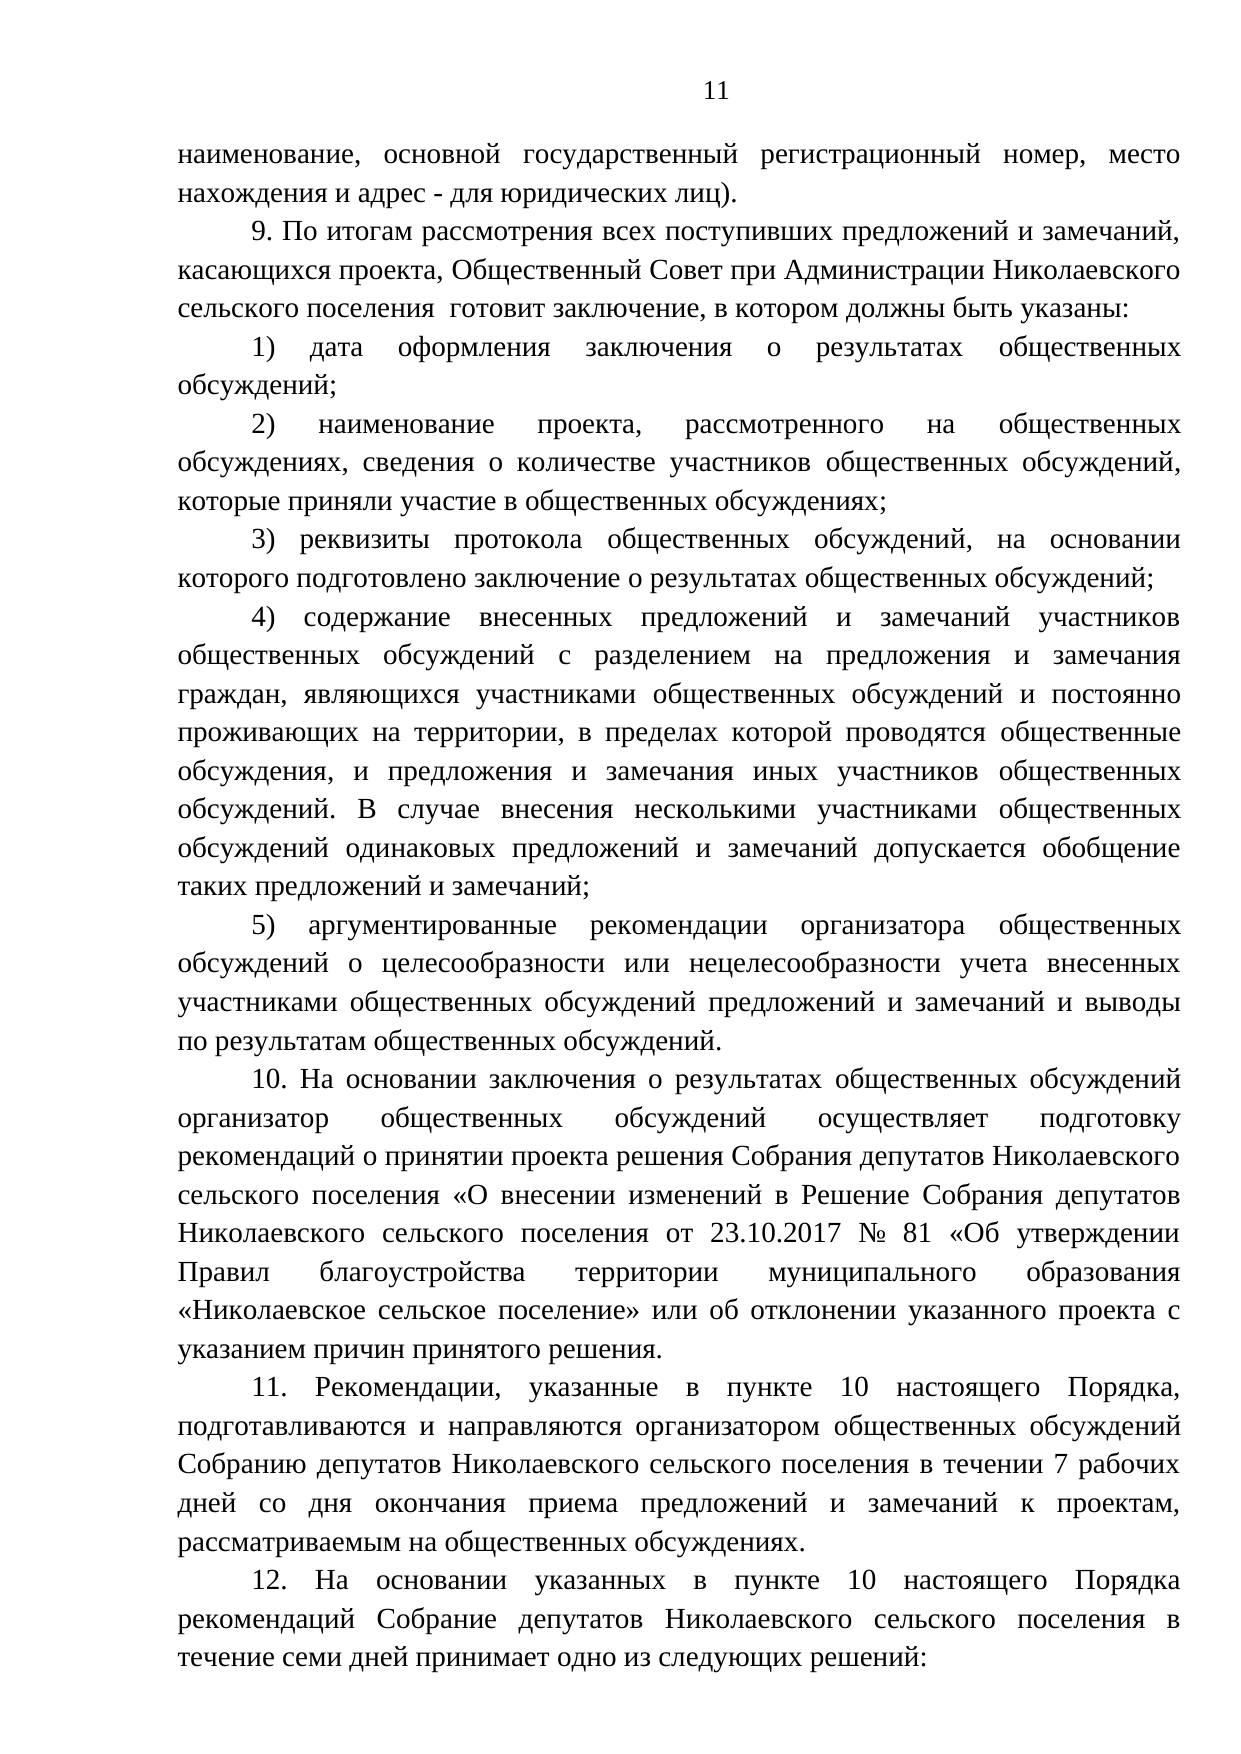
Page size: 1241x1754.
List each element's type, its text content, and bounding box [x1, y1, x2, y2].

text 2) наименование проекта, рассмотренного на общественных обсуждениях, сведения о количестве участников общественных обсуждений, которые приняли участие в общественных обсуждениях; [177, 406, 1181, 517]
text 4) содержание внесенных предложений и замечаний участников общественных обсуждений с разделением на предложения и замечания граждан, являющихся участниками общественных обсуждений и постоянно проживающих на территории, в пределах которой проводятся общественные обсуждения, и предложения и замечания иных участников общественных обсуждений. В случае внесения несколькими участниками общественных обсуждений одинаковых предложений и замечаний допускается обобщение таких предложений и замечаний; [177, 599, 1181, 902]
text 11. Рекомендации, указанные в пункте 10 настоящего Порядка, подготавливаются и направляются организатором общественных обсуждений Собранию депутатов Николаевского сельского поселения в течении 7 рабочих дней со дня окончания приема предложений и замечаний к проектам, рассматриваемым на общественных обсуждениях. [177, 1369, 1181, 1557]
text 3) реквизиты протокола общественных обсуждений, на основании которого подготовлено заключение о результатах общественных обсуждений; [177, 522, 1181, 594]
text 10. На основании заключения о результатах общественных обсуждений организатор общественных обсуждений осуществляет подготовку рекомендаций о принятии проекта решения Собрания депутатов Николаевского сельского поселения «О внесении изменений в Решение Собрания депутатов Николаевского сельского поселения от 23.10.2017 № 81 «Об утверждении Правил благоустройства территории муниципального образования «Николаевское сельское поселение» или об отклонении указанного проекта с указанием причин принятого решения. [177, 1061, 1181, 1364]
text 12. На основании указанных в пункте 10 настоящего Порядка рекомендаций Собрание депутатов Николаевского сельского поселения в течение семи дней принимает одно из следующих решений: [177, 1562, 1181, 1673]
text 1) дата оформления заключения о результатах общественных обсуждений; [177, 329, 1181, 401]
text 5) аргументированные рекомендации организатора общественных обсуждений о целесообразности или нецелесообразности учета внесенных участниками общественных обсуждений предложений и замечаний и выводы по результатам общественных обсуждений. [177, 907, 1181, 1056]
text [177, 136, 1181, 208]
text 9. По итогам рассмотрения всех поступивших предложений и замечаний, касающихся проекта, Общественный Совет при Администрации Николаевского сельского поселения готовит заключение, в котором должны быть указаны: [177, 213, 1181, 324]
